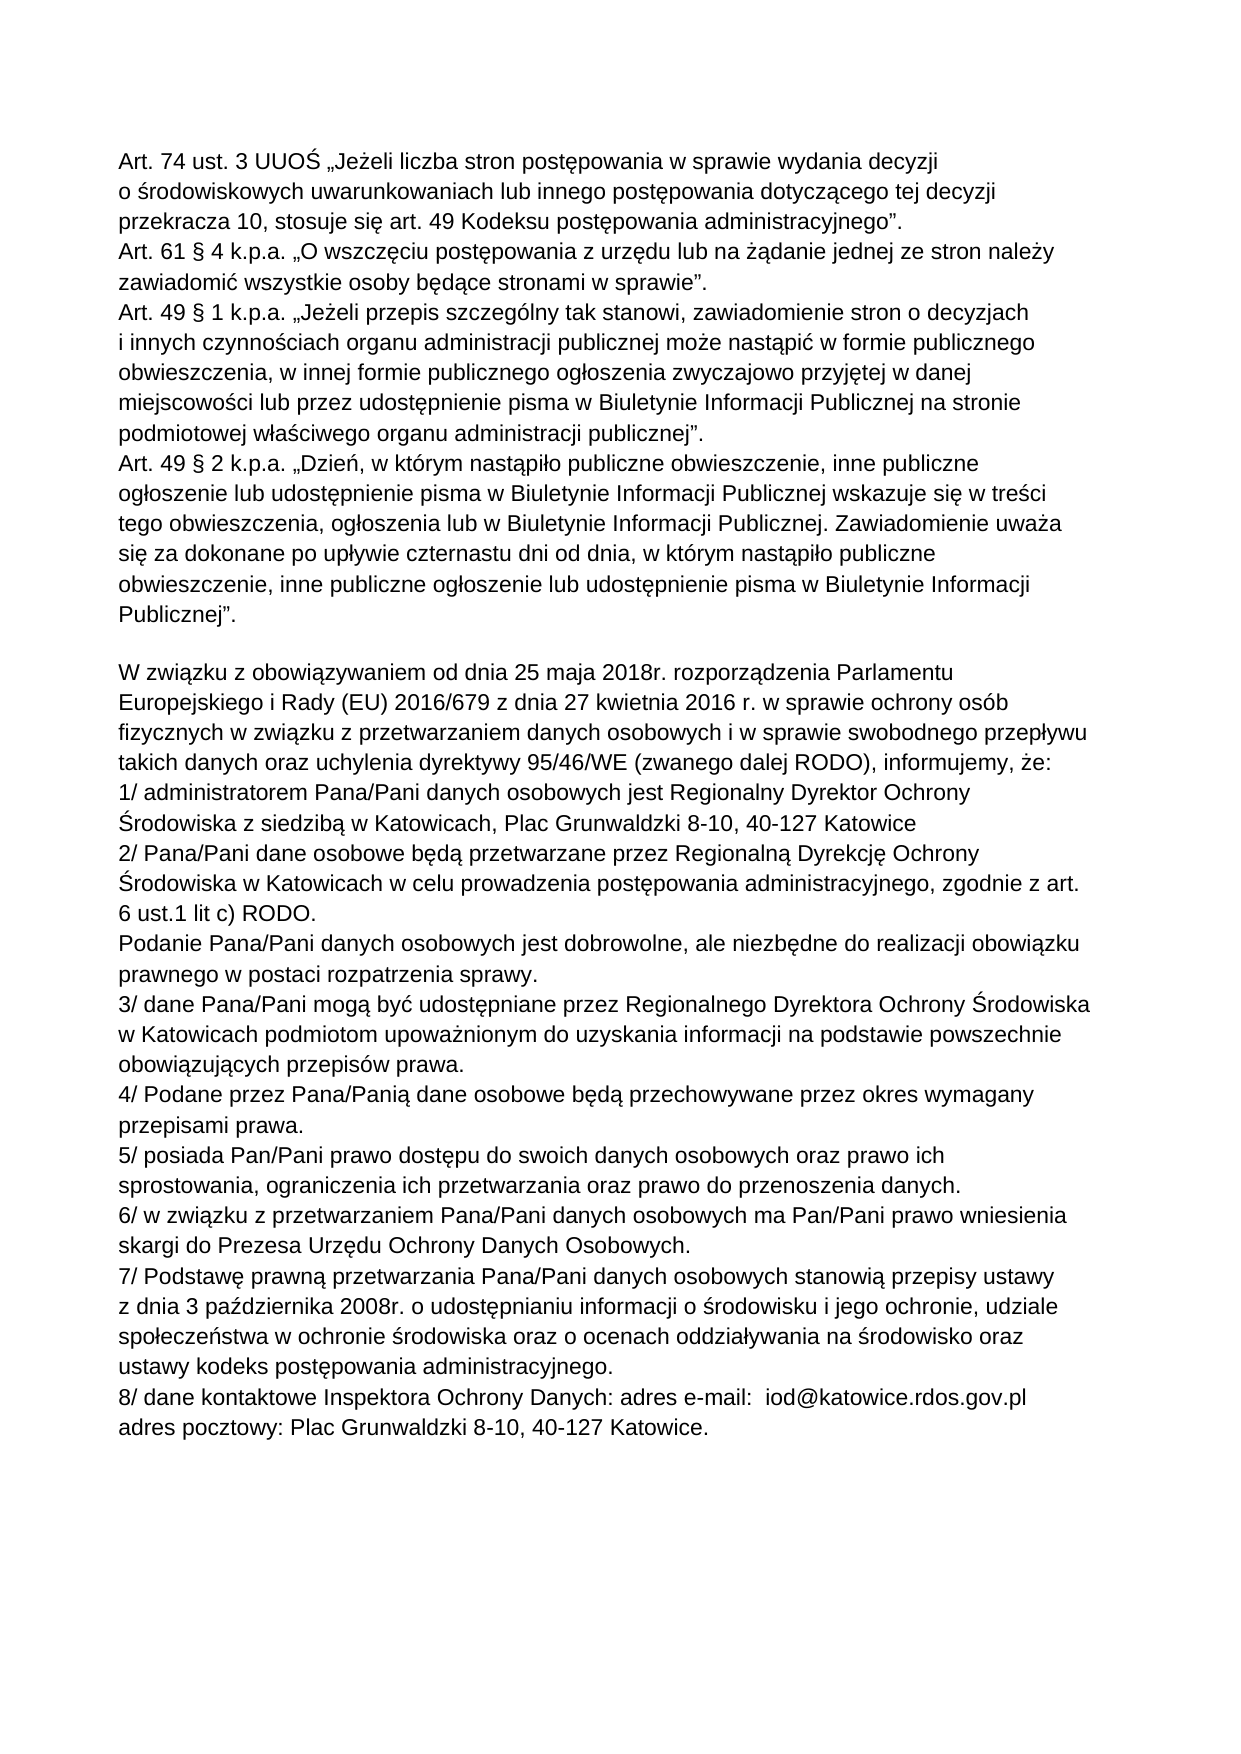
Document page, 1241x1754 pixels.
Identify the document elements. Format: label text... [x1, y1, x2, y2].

text Art. 61 § 4 k.p.a. „O wszczęciu postępowania z urzędu lub na żądanie jednej ze stron należy zawiadomić wszystkie osoby będące stronami w sprawie”. [118, 238, 1092, 295]
text Art. 49 § 1 k.p.a. „Jeżeli przepis szczególny tak stanowi, zawiadomienie stron o decyzjach i innych czynnościach organu administracji publicznej może nastąpić w formie publicznego obwieszczenia, w innej formie publicznego ogłoszenia zwyczajowo przyjętej w danej miejscowości lub przez udostępnienie pisma w Biuletynie Informacji Publicznej na stronie podmiotowej właściwego organu administracji publicznej”. [118, 299, 1092, 446]
text 5/ posiada Pan/Pani prawo dostępu do swoich danych osobowych oraz prawo ich sprostowania, ograniczenia ich przetwarzania oraz prawo do przenoszenia danych. [118, 1142, 1092, 1198]
text Art. 49 § 2 k.p.a. „Dzień, w którym nastąpiło publiczne obwieszczenie, inne publiczne ogłoszenie lub udostępnienie pisma w Biuletynie Informacji Publicznej wskazuje się w treści tego obwieszczenia, ogłoszenia lub w Biuletynie Informacji Publicznej. Zawiadomienie uważa się za dokonane po upływie czternastu dni od dnia, w którym nastąpiło publiczne obwieszczenie, inne publiczne ogłoszenie lub udostępnienie pisma w Biuletynie Informacji Publicznej”. [118, 450, 1092, 627]
text 7/ Podstawę prawną przetwarzania Pana/Pani danych osobowych stanowią przepisy ustawy z dnia 3 października 2008r. o udostępnianiu informacji o środowisku i jego ochronie, udziale społeczeństwa w ochronie środowiska oraz o ocenach oddziaływania na środowisko oraz ustawy kodeks postępowania administracyjnego. [118, 1263, 1092, 1380]
text 6/ w związku z przetwarzaniem Pana/Pani danych osobowych ma Pan/Pani prawo wniesienia skargi do Prezesa Urzędu Ochrony Danych Osobowych. [118, 1202, 1092, 1259]
text 8/ dane kontaktowe Inspektora Ochrony Danych: adres e-mail: iod@katowice.rdos.gov.pl [118, 1383, 1092, 1410]
text W związku z obowiązywaniem od dnia 25 maja 2018r. rozporządzenia Parlamentu Europejskiego i Rady (EU) 2016/679 z dnia 27 kwietnia 2016 r. w sprawie ochrony osób fizycznych w związku z przetwarzaniem danych osobowych i w sprawie swobodnego przepływu takich danych oraz uchylenia dyrektywy 95/46/WE (zwanego dalej RODO), informujemy, że: [118, 658, 1092, 776]
text 1/ administratorem Pana/Pani danych osobowych jest Regionalny Dyrektor Ochrony Środowiska z siedzibą w Katowicach, Plac Grunwaldzki 8-10, 40-127 Katowice [118, 779, 1092, 836]
text Podanie Pana/Pani danych osobowych jest dobrowolne, ale niezbędne do realizacji obowiązku prawnego w postaci rozpatrzenia sprawy. [118, 930, 1092, 987]
text Art. 74 ust. 3 UUOŚ „Jeżeli liczba stron postępowania w sprawie wydania decyzji o środowiskowych uwarunkowaniach lub innego postępowania dotyczącego tej decyzji przekracza 10, stosuje się art. 49 Kodeksu postępowania administracyjnego”. [118, 148, 1092, 234]
text adres pocztowy: Plac Grunwaldzki 8-10, 40-127 Katowice. [118, 1414, 1092, 1440]
text 4/ Podane przez Pana/Panią dane osobowe będą przechowywane przez okres wymagany przepisami prawa. [118, 1081, 1092, 1138]
text 3/ dane Pana/Pani mogą być udostępniane przez Regionalnego Dyrektora Ochrony Środowiska w Katowicach podmiotom upoważnionym do uzyskania informacji na podstawie powszechnie obowiązujących przepisów prawa. [118, 991, 1092, 1078]
text 2/ Pana/Pani dane osobowe będą przetwarzane przez Regionalną Dyrekcję Ochrony Środowiska w Katowicach w celu prowadzenia postępowania administracyjnego, zgodnie z art. 6 ust.1 lit c) RODO. [118, 840, 1092, 927]
